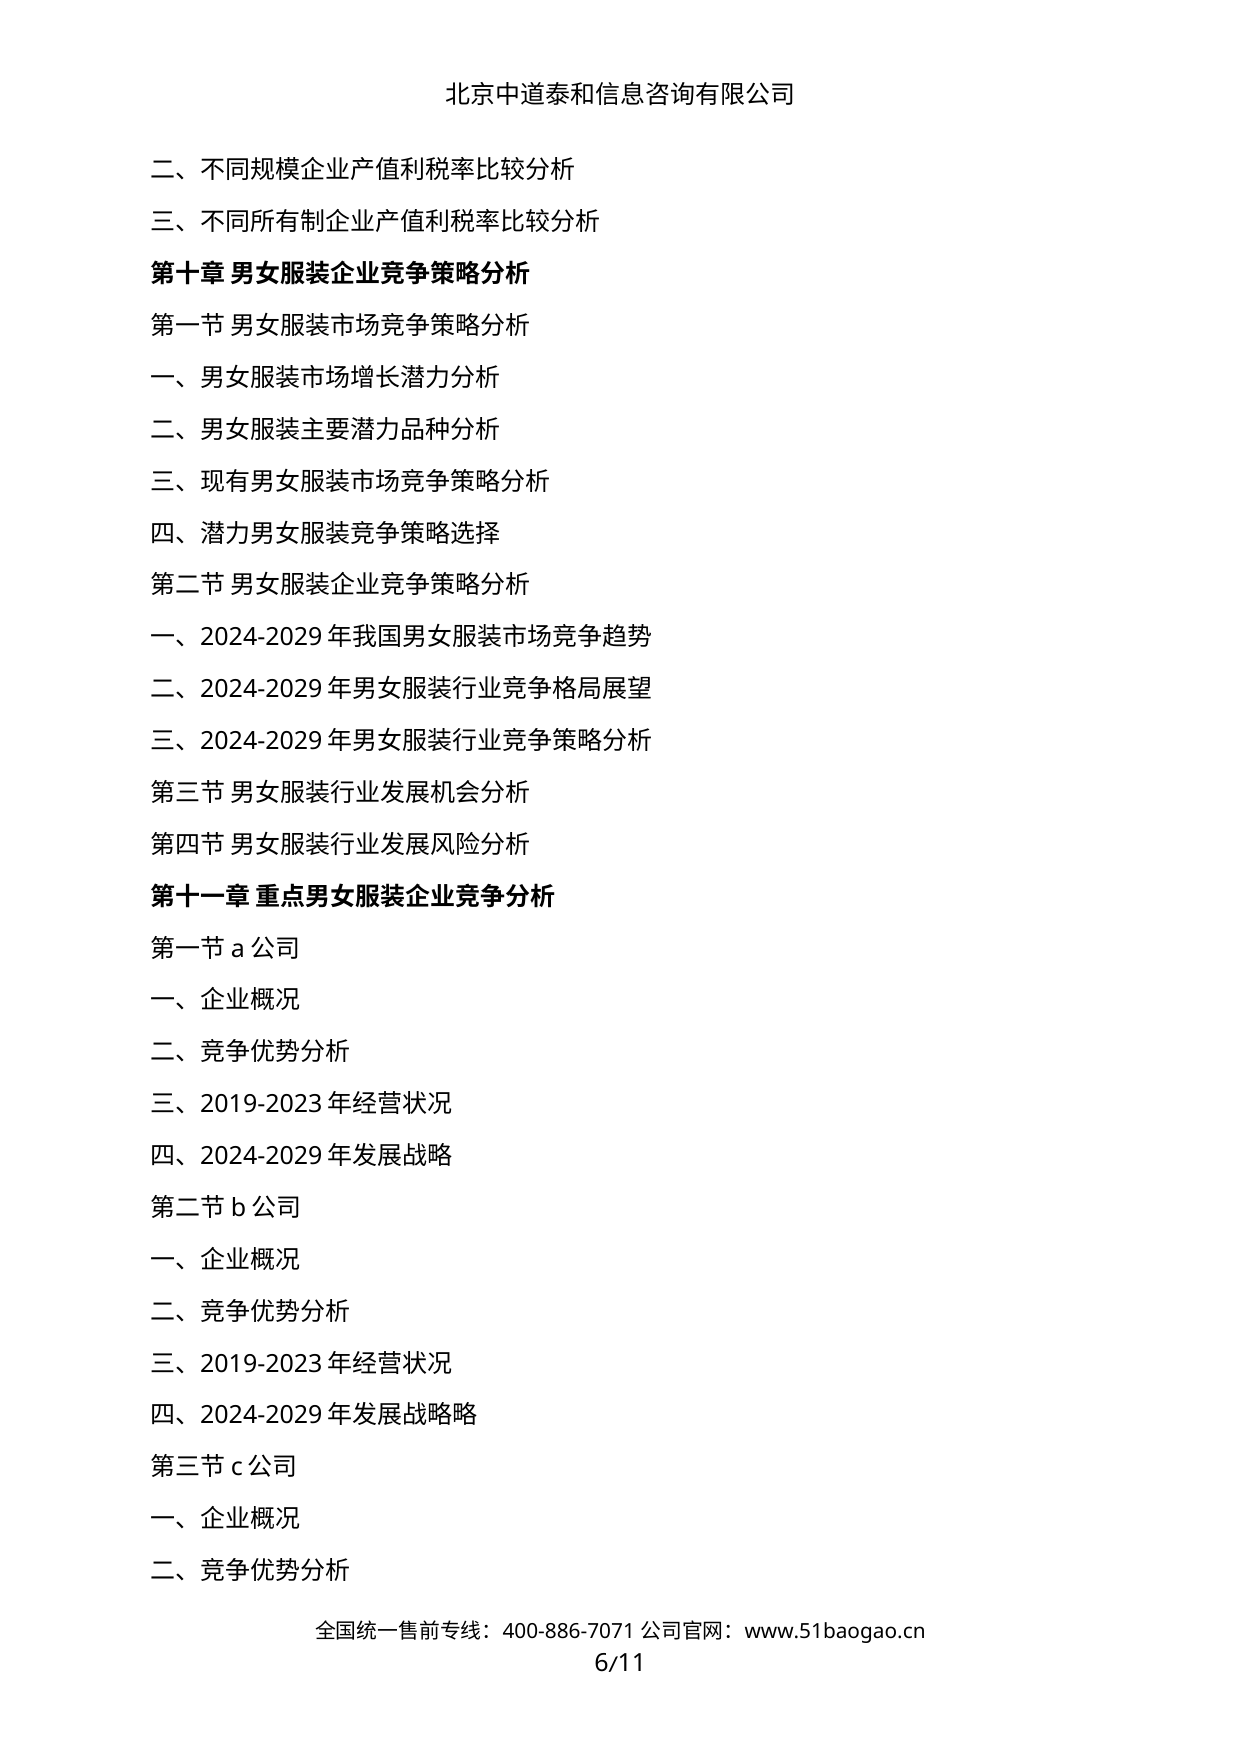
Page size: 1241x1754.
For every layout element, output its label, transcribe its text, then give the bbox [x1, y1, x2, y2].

text 二、2024-2029年男女服装行业竞争格局展望 [150, 669, 1090, 705]
text 一、男女服装市场增长潜力分析 [150, 357, 1090, 394]
text 一、2024-2029年我国男女服装市场竞争趋势 [150, 617, 1090, 653]
text 第二节 b公司 [150, 1187, 1090, 1224]
text 一、企业概况 [150, 1499, 1090, 1535]
text 第一节 a公司 [150, 928, 1090, 964]
text 三、现有男女服装市场竞争策略分析 [150, 461, 1090, 497]
text 三、不同所有制企业产值利税率比较分析 [150, 202, 1090, 238]
text 二、不同规模企业产值利税率比较分析 [150, 150, 1090, 186]
text 一、企业概况 [150, 980, 1090, 1016]
text 第十章 男女服装企业竞争策略分析 [150, 254, 1090, 290]
text 第四节 男女服装行业发展风险分析 [150, 824, 1090, 861]
text 三、2019-2023年经营状况 [150, 1084, 1090, 1120]
text 第三节 男女服装行业发展机会分析 [150, 772, 1090, 809]
text 二、竞争优势分析 [150, 1032, 1090, 1068]
text 四、潜力男女服装竞争策略选择 [150, 513, 1090, 549]
text 第三节 c公司 [150, 1447, 1090, 1483]
text 二、竞争优势分析 [150, 1291, 1090, 1327]
text 二、男女服装主要潜力品种分析 [150, 409, 1090, 446]
text 第二节 男女服装企业竞争策略分析 [150, 565, 1090, 601]
text 四、2024-2029年发展战略 [150, 1136, 1090, 1172]
text 三、2024-2029年男女服装行业竞争策略分析 [150, 721, 1090, 757]
text 一、企业概况 [150, 1239, 1090, 1276]
text 第十一章 重点男女服装企业竞争分析 [150, 876, 1090, 912]
text 三、2019-2023年经营状况 [150, 1343, 1090, 1379]
text 四、2024-2029年发展战略略 [150, 1395, 1090, 1431]
text 二、竞争优势分析 [150, 1551, 1090, 1587]
text 第一节 男女服装市场竞争策略分析 [150, 306, 1090, 342]
